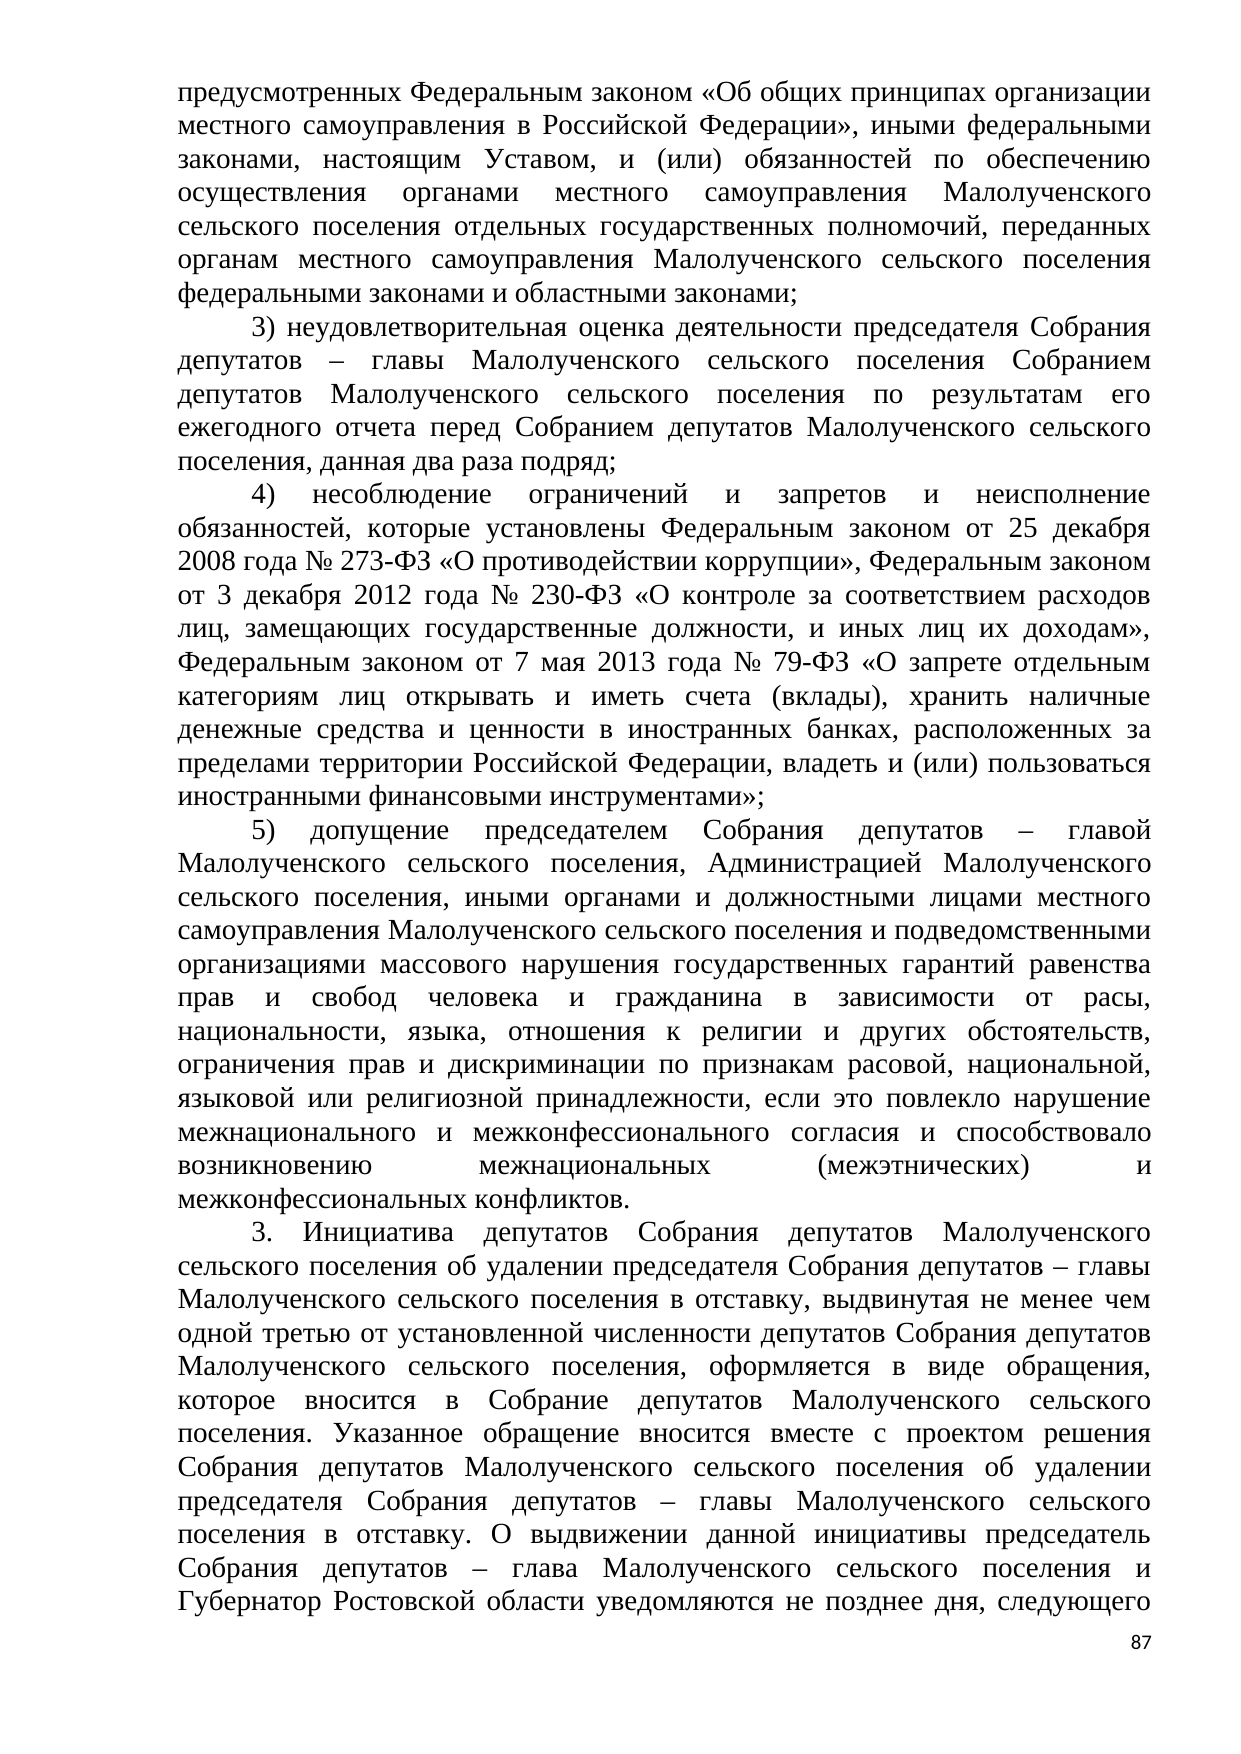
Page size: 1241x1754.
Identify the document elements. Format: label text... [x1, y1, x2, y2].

text 5) допущение председателем Собрания депутатов – главой Малолученского сельского поселения, Администрацией Малолученского сельского поселения, иными органами и должностными лицами местного самоуправления Малолученского сельского поселения и подведомственными организациями массового нарушения государственных гарантий равенства прав и свобод человека и гражданина в зависимости от расы, национальности, языка, отношения к религии и других обстоятельств, ограничения прав и дискриминации по признакам расовой, национальной, языковой или религиозной принадлежности, если это повлекло нарушение межнационального и межконфессионального согласия и способствовало возникновению межнациональных (межэтнических) и межконфессиональных конфликтов. [177, 812, 1152, 1214]
text 4) несоблюдение ограничений и запретов и неисполнение обязанностей, которые установлены Федеральным законом от 25 декабря 2008 года № 273-ФЗ «О противодействии коррупции», Федеральным законом от 3 декабря 2012 года № 230-ФЗ «О контроле за соответствием расходов лиц, замещающих государственные должности, и иных лиц их доходам», Федеральным законом от 7 мая 2013 года № 79-ФЗ «О запрете отдельным категориям лиц открывать и иметь счета (вклады), хранить наличные денежные средства и ценности в иностранных банках, расположенных за пределами территории Российской Федерации, владеть и (или) пользоваться иностранными финансовыми инструментами»; [177, 476, 1152, 812]
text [177, 74, 1152, 309]
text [177, 1214, 1152, 1617]
text 3) неудовлетворительная оценка деятельности председателя Собрания депутатов – главы Малолученского сельского поселения Собранием депутатов Малолученского сельского поселения по результатам его ежегодного отчета перед Собранием депутатов Малолученского сельского поселения, данная два раза подряд; [177, 309, 1152, 476]
